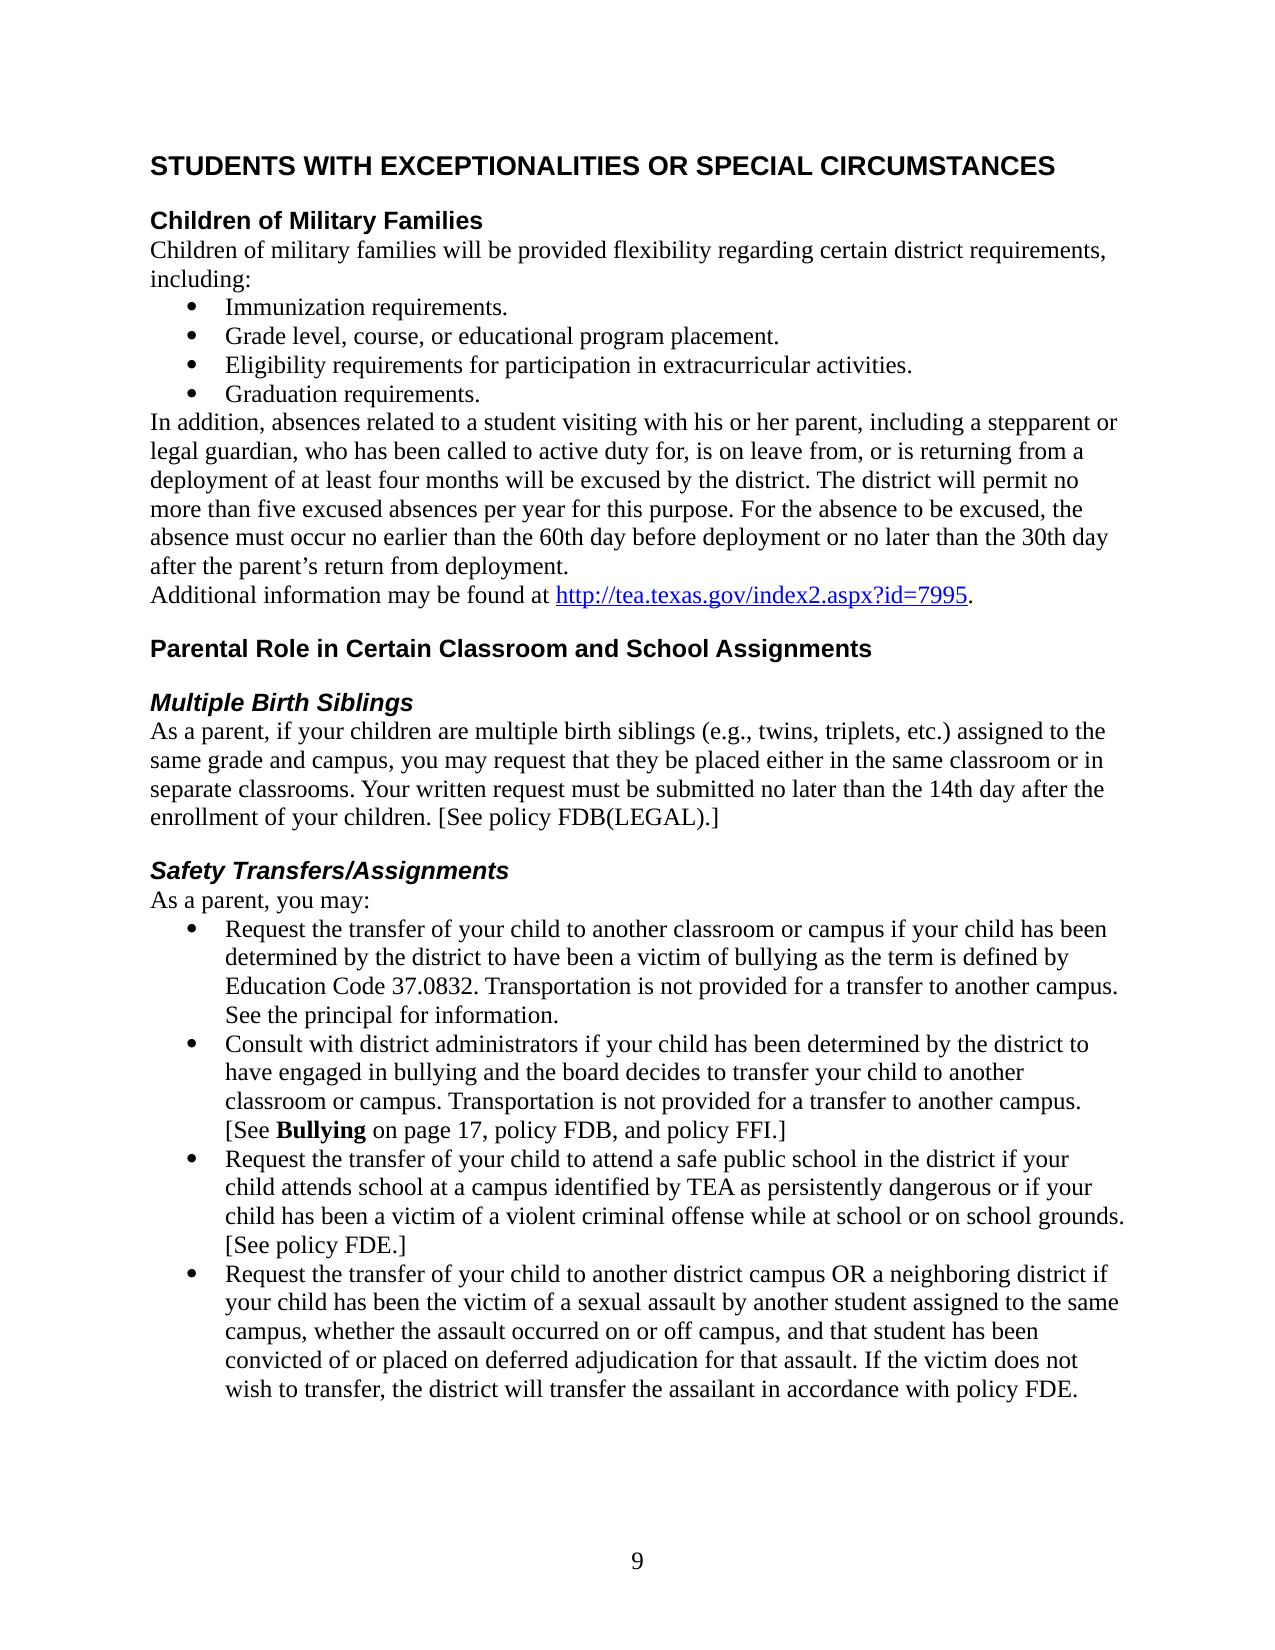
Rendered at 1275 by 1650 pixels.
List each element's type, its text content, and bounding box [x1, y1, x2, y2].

text In addition, absences related to a student visiting with his or her parent, including a stepparent or legal guardian, who has been called to active duty for, is on leave from, or is returning from a deployment of at least four months will be excused by the district. The district will permit no more than five excused absences per year for this purpose. For the absence to be excused, the absence must occur no earlier than the 60th day before deployment or no later than the 30th day after the parent’s return from deployment. [150, 407, 1125, 580]
list Request the transfer of your child to another district campus OR a neighboring district if your child has been the victim of a sexual assault by another student assigned to the same campus, whether the assault occurred on or off campus, and that student has been convicted of or placed on deferred adjudication for that assault. If the victim does not wish to transfer, the district will transfer the assailant in accordance with policy FDE. [187, 1259, 1125, 1402]
subtitle STUDENTS WITH EXCEPTIONALITIES OR SPECIAL CIRCUMSTANCES [150, 150, 1125, 181]
list Grade level, course, or educational program placement. [187, 321, 1125, 350]
subtitle Parental Role in Certain Classroom and School Assignments [150, 634, 1125, 662]
text Children of military families will be provided flexibility regarding certain district requirements, including: [150, 235, 1125, 292]
text As a parent, you may: [150, 885, 1125, 914]
list Immunization requirements. [187, 292, 1125, 321]
list Request the transfer of your child to another classroom or campus if your child has been determined by the district to have been a victim of bullying as the term is defined by Education Code 37.0832. Transportation is not provided for a transfer to another campus. See the principal for information. [187, 914, 1125, 1029]
text Additional information may be found at http://tea.texas.gov/index2.aspx?id=7995. [150, 580, 1125, 609]
text [See Bullying on page 17, policy FDB, and policy FFI.] [225, 1115, 1125, 1144]
subtitle Children of Military Families [150, 206, 1125, 235]
list Eligibility requirements for participation in extracurricular activities. [187, 350, 1125, 379]
list Consult with district administrators if your child has been determined by the district to have engaged in bullying and the board decides to transfer your child to another classroom or campus. Transportation is not provided for a transfer to another campus. [187, 1029, 1125, 1115]
list Graduation requirements. [187, 379, 1125, 407]
subtitle Multiple Birth Siblings [150, 687, 1125, 716]
subtitle Safety Transfers/Assignments [150, 856, 1125, 885]
list Request the transfer of your child to attend a safe public school in the district if your child attends school at a campus identified by TEA as persistently dangerous or if your child has been a victim of a violent criminal offense while at school or on school grounds. [See policy FDE.] [187, 1144, 1125, 1259]
text As a parent, if your children are multiple birth siblings (e.g., twins, triplets, etc.) assigned to the same grade and campus, you may request that they be placed either in the same classroom or in separate classrooms. Your written request must be submitted no later than the 14th day after the enrollment of your children. [See policy FDB(LEGAL).] [150, 716, 1125, 831]
